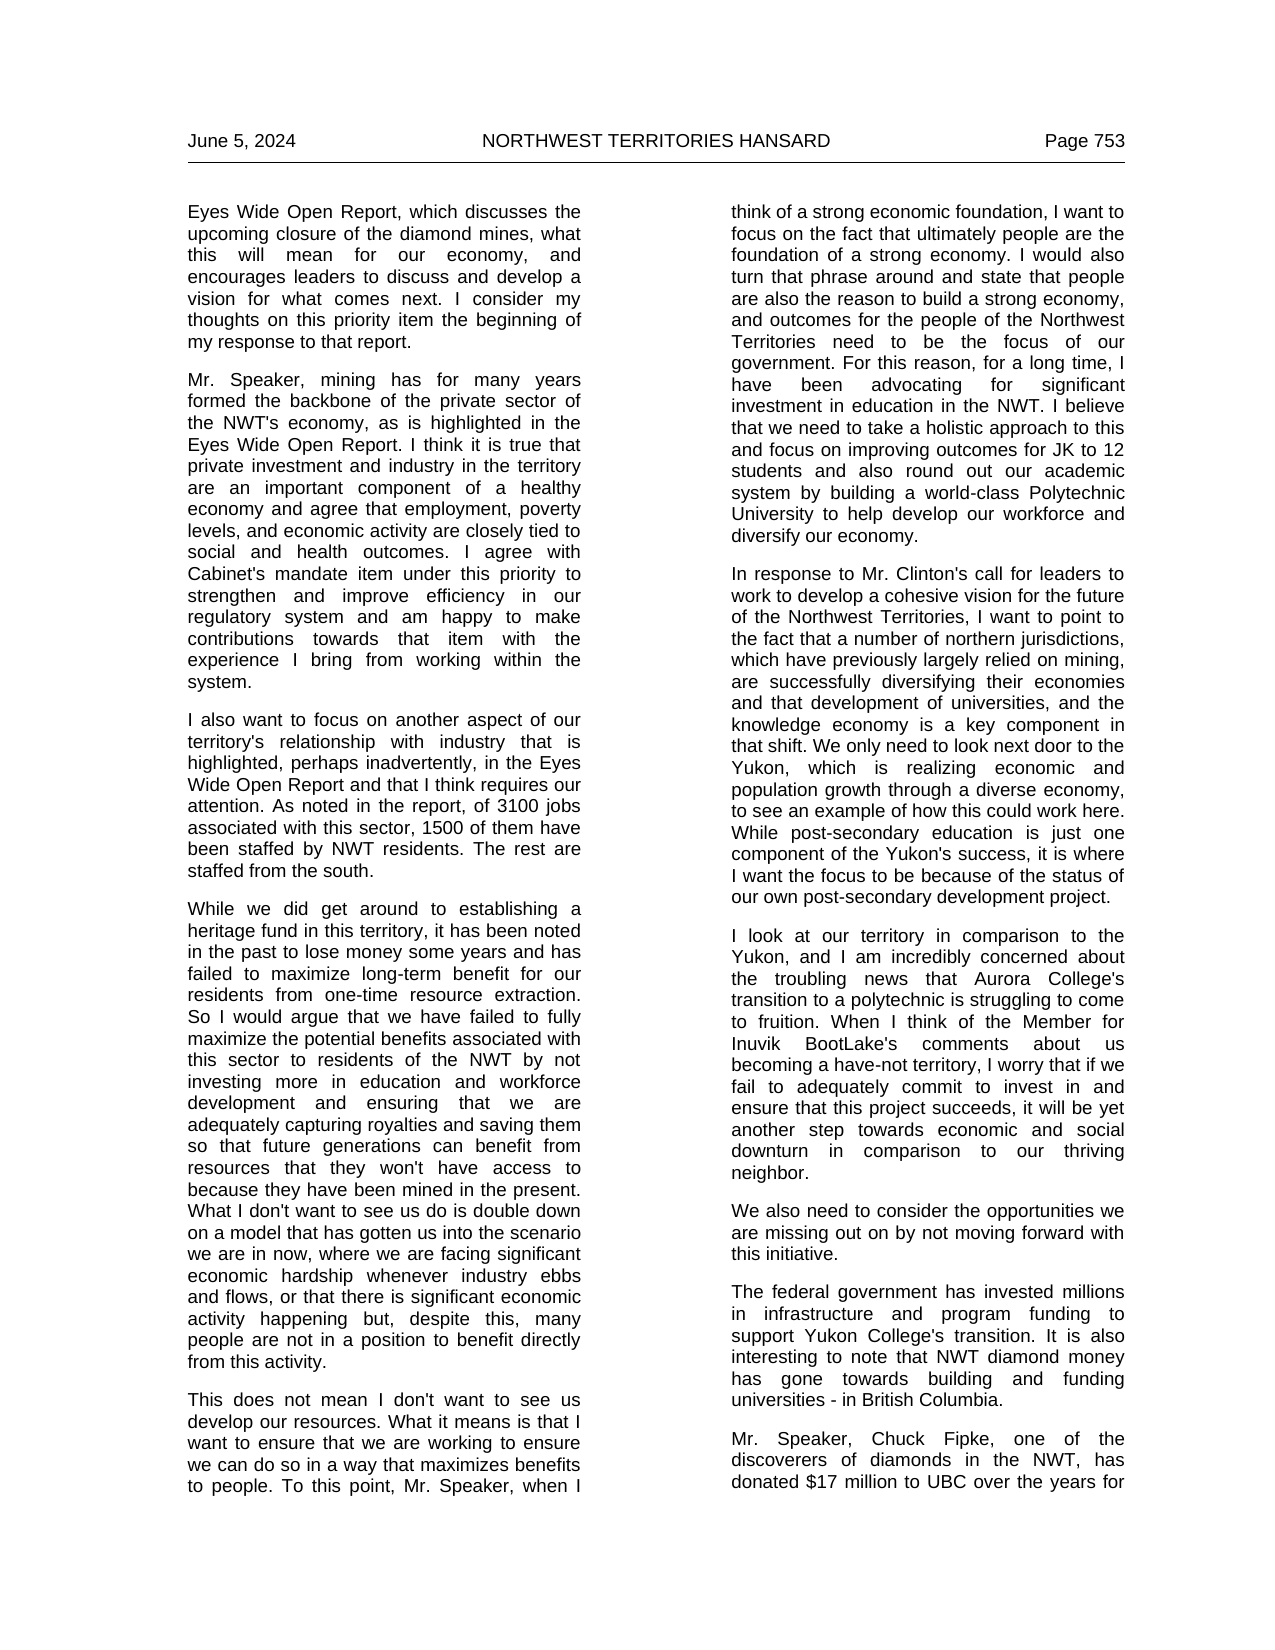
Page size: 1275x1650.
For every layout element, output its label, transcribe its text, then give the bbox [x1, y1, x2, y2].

text Mr. Speaker, mining has for many years formed the backbone of the private sector of the NWT's economy, as is highlighted in the Eyes Wide Open Report. I think it is true that private investment and industry in the territory are an important component of a healthy economy and agree that employment, poverty levels, and economic activity are closely tied to social and health outcomes. I agree with Cabinet's mandate item under this priority to strengthen and improve efficiency in our regulatory system and am happy to make contributions towards that item with the experience I bring from working within the system. [187, 369, 581, 692]
text This does not mean I don't want to see us develop our resources. What it means is that I want to ensure that we are working to ensure we can do so in a way that maximizes benefits to people. To this point, Mr. Speaker, when I think of a strong economic foundation, I want to focus on the fact that ultimately people are the foundation of a strong economy. I would also turn that phrase around and state that people are also the reason to build a strong economy, and outcomes for the people of the Northwest Territories need to be the focus of our government. For this reason, for a long time, I have been advocating for significant investment in education in the NWT. I believe that we need to take a holistic approach to this and focus on improving outcomes for JK to 12 students and also round out our academic system by building a world-class Polytechnic University to help develop our workforce and diversify our economy. [731, 201, 1125, 546]
text The federal government has invested millions in infrastructure and program funding to support Yukon College's transition. It is also interesting to note that NWT diamond money has gone towards building and funding universities - in British Columbia. [731, 1281, 1125, 1411]
text I also want to focus on another aspect of our territory's relationship with industry that is highlighted, perhaps inadvertently, in the Eyes Wide Open Report and that I think requires our attention. As noted in the report, of 3100 jobs associated with this sector, 1500 of them have been staffed by NWT residents. The rest are staffed from the south. [187, 709, 581, 881]
text In response to Mr. Clinton's call for leaders to work to develop a cohesive vision for the future of the Northwest Territories, I want to point to the fact that a number of northern jurisdictions, which have previously largely relied on mining, are successfully diversifying their economies and that development of universities, and the knowledge economy is a key component in that shift. We only need to look next door to the Yukon, which is realizing economic and population growth through a diverse economy, to see an example of how this could work here. While post-secondary education is just one component of the Yukon's success, it is where I want the focus to be because of the status of our own post-secondary development project. [731, 563, 1125, 908]
text I look at our territory in comparison to the Yukon, and I am incredibly concerned about the troubling news that Aurora College's transition to a polytechnic is struggling to come to fruition. When I think of the Member for Inuvik BootLake's comments about us becoming a have-not territory, I worry that if we fail to adequately commit to invest in and ensure that this project succeeds, it will be yet another step towards economic and social downturn in comparison to our thriving neighbor. [731, 924, 1125, 1183]
text We also need to consider the opportunities we are missing out on by not moving forward with this initiative. [731, 1200, 1125, 1264]
text While we did get around to establishing a heritage fund in this territory, it has been noted in the past to lose money some years and has failed to maximize long-term benefit for our residents from one-time resource extraction. So I would argue that we have failed to fully maximize the potential benefits associated with this sector to residents of the NWT by not investing more in education and workforce development and ensuring that we are adequately capturing royalties and saving them so that future generations can benefit from resources that they won't have access to because they have been mined in the present. What I don't want to see us do is double down on a model that has gotten us into the scenario we are in now, where we are facing significant economic hardship whenever industry ebbs and flows, or that there is significant economic activity happening but, despite this, many people are not in a position to benefit directly from this activity. [187, 898, 581, 1372]
